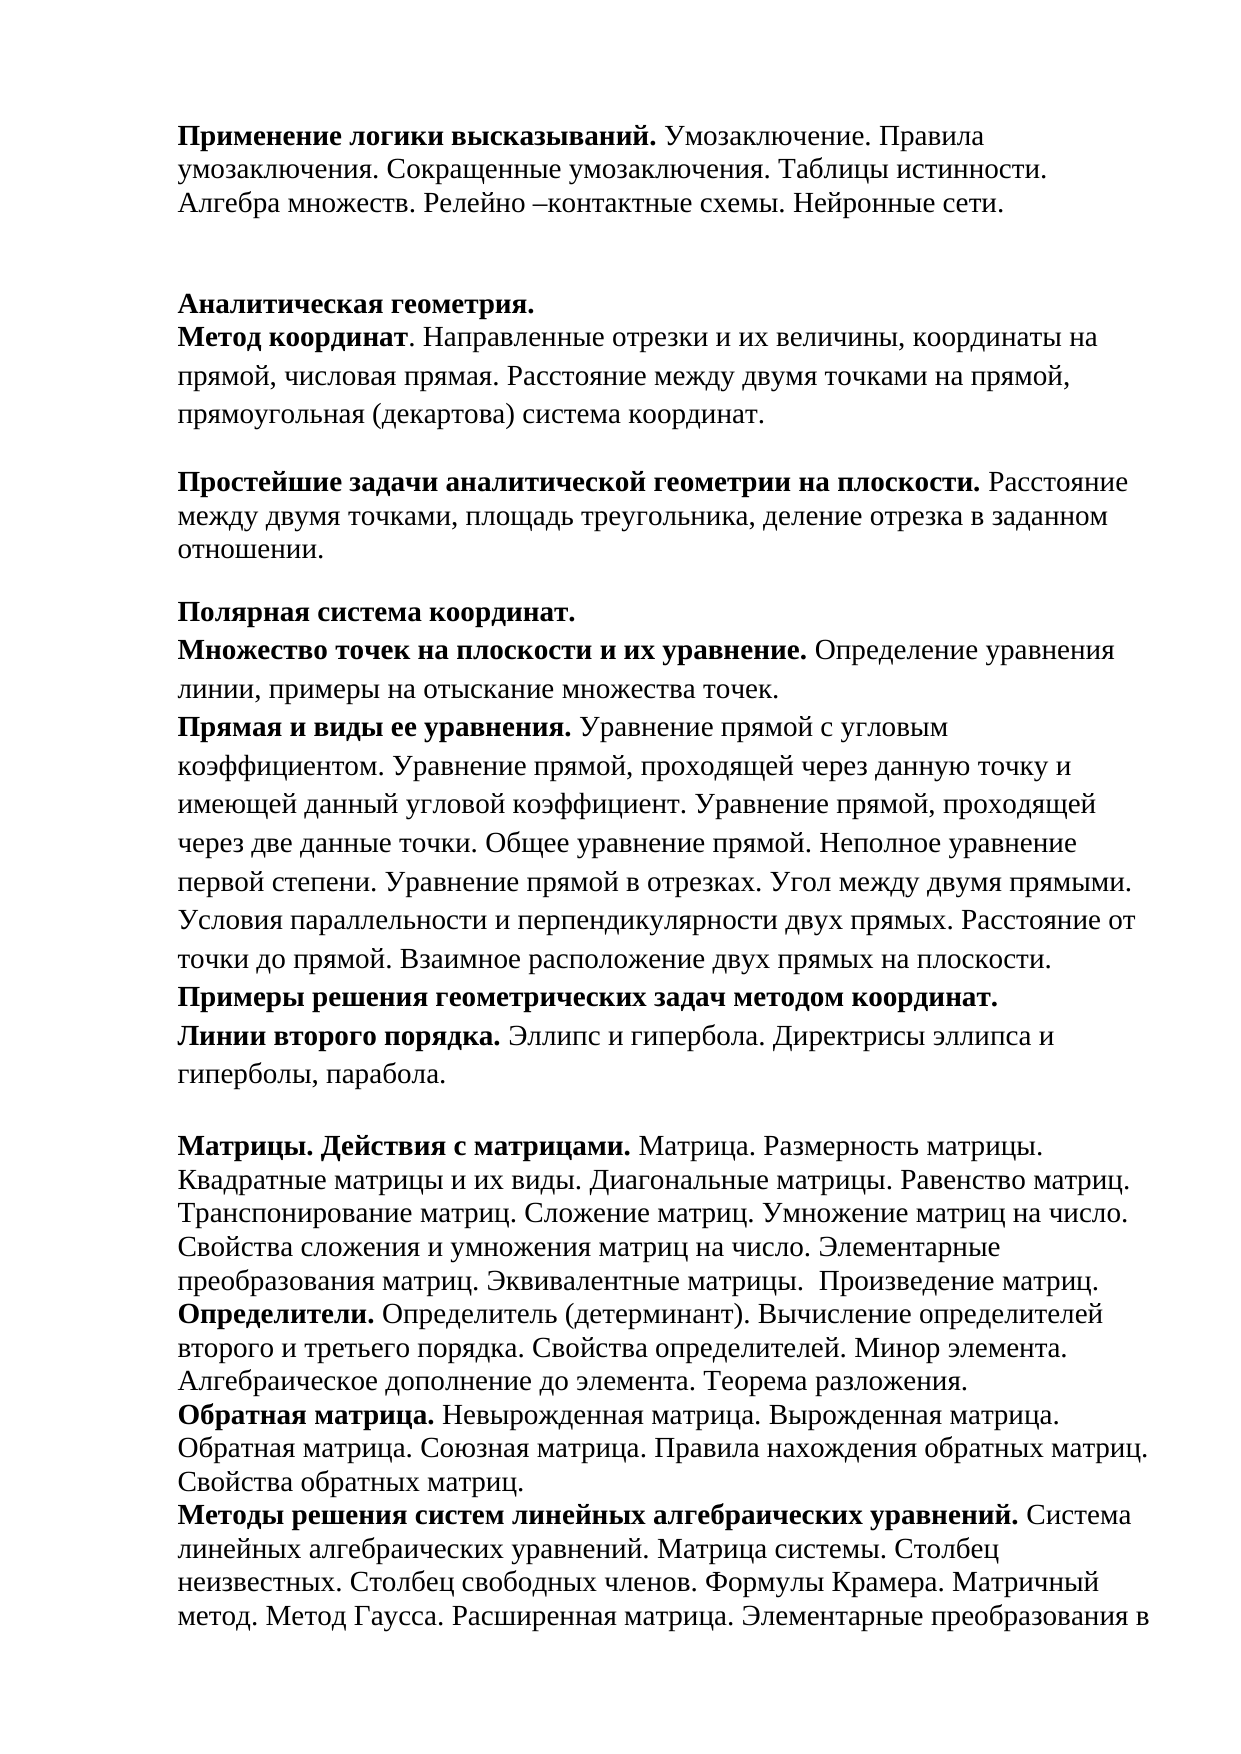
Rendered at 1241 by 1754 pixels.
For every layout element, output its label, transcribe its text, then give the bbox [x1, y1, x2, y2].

text Метод координат. Направленные отрезки и их величины, координаты на прямой, числовая прямая. Расстояние между двумя точками на прямой, прямоугольная (декартова) система координат. [177, 319, 1152, 430]
text Применение логики высказываний. Умозаключение. Правила умозаключения. Сокращенные умозаключения. Таблицы истинности. Алгебра множеств. Релейно –контактные схемы. Нейронные сети. [177, 118, 1152, 219]
text Примеры решения геометрических задач методом координат. [177, 979, 1152, 1013]
text Определители. Определитель (детерминант). Вычисление определителей второго и третьего порядка. Свойства определителей. Минор элемента. Алгебраическое дополнение до элемента. Теорема разложения. [177, 1296, 1152, 1397]
text Прямая и виды ее уравнения. Уравнение прямой с угловым коэффициентом. Уравнение прямой, проходящей через данную точку и имеющей данный угловой коэффициент. Уравнение прямой, проходящей через две данные точки. Общее уравнение прямой. Неполное уравнение первой степени. Уравнение прямой в отрезках. Угол между двумя прямыми. Условия параллельности и перпендикулярности двух прямых. Расстояние от точки до прямой. Взаимное расположение двух прямых на плоскости. [177, 709, 1152, 974]
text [177, 1497, 1152, 1632]
text Множество точек на плоскости и их уравнение. Определение уравнения линии, примеры на отыскание множества точек. [177, 632, 1152, 704]
text Линии второго порядка. Эллипс и гипербола. Директрисы эллипса и гиперболы, парабола. [177, 1018, 1152, 1090]
text Полярная система координат. [177, 594, 1152, 627]
text Обратная матрица. Невырожденная матрица. Вырожденная матрица. Обратная матрица. Союзная матрица. Правила нахождения обратных матриц. Свойства обратных матриц. [177, 1397, 1152, 1497]
text Простейшие задачи аналитической геометрии на плоскости. Расстояние между двумя точками, площадь треугольника, деление отрезка в заданном отношении. [177, 464, 1152, 565]
text Аналитическая геометрия. [177, 286, 1152, 319]
text Матрицы. Действия с матрицами. Матрица. Размерность матрицы. Квадратные матрицы и их виды. Диагональные матрицы. Равенство матриц. Транспонирование матриц. Сложение матриц. Умножение матриц на число. Свойства сложения и умножения матриц на число. Элементарные преобразования матриц. Эквивалентные матрицы. Произведение матриц. [177, 1128, 1152, 1296]
